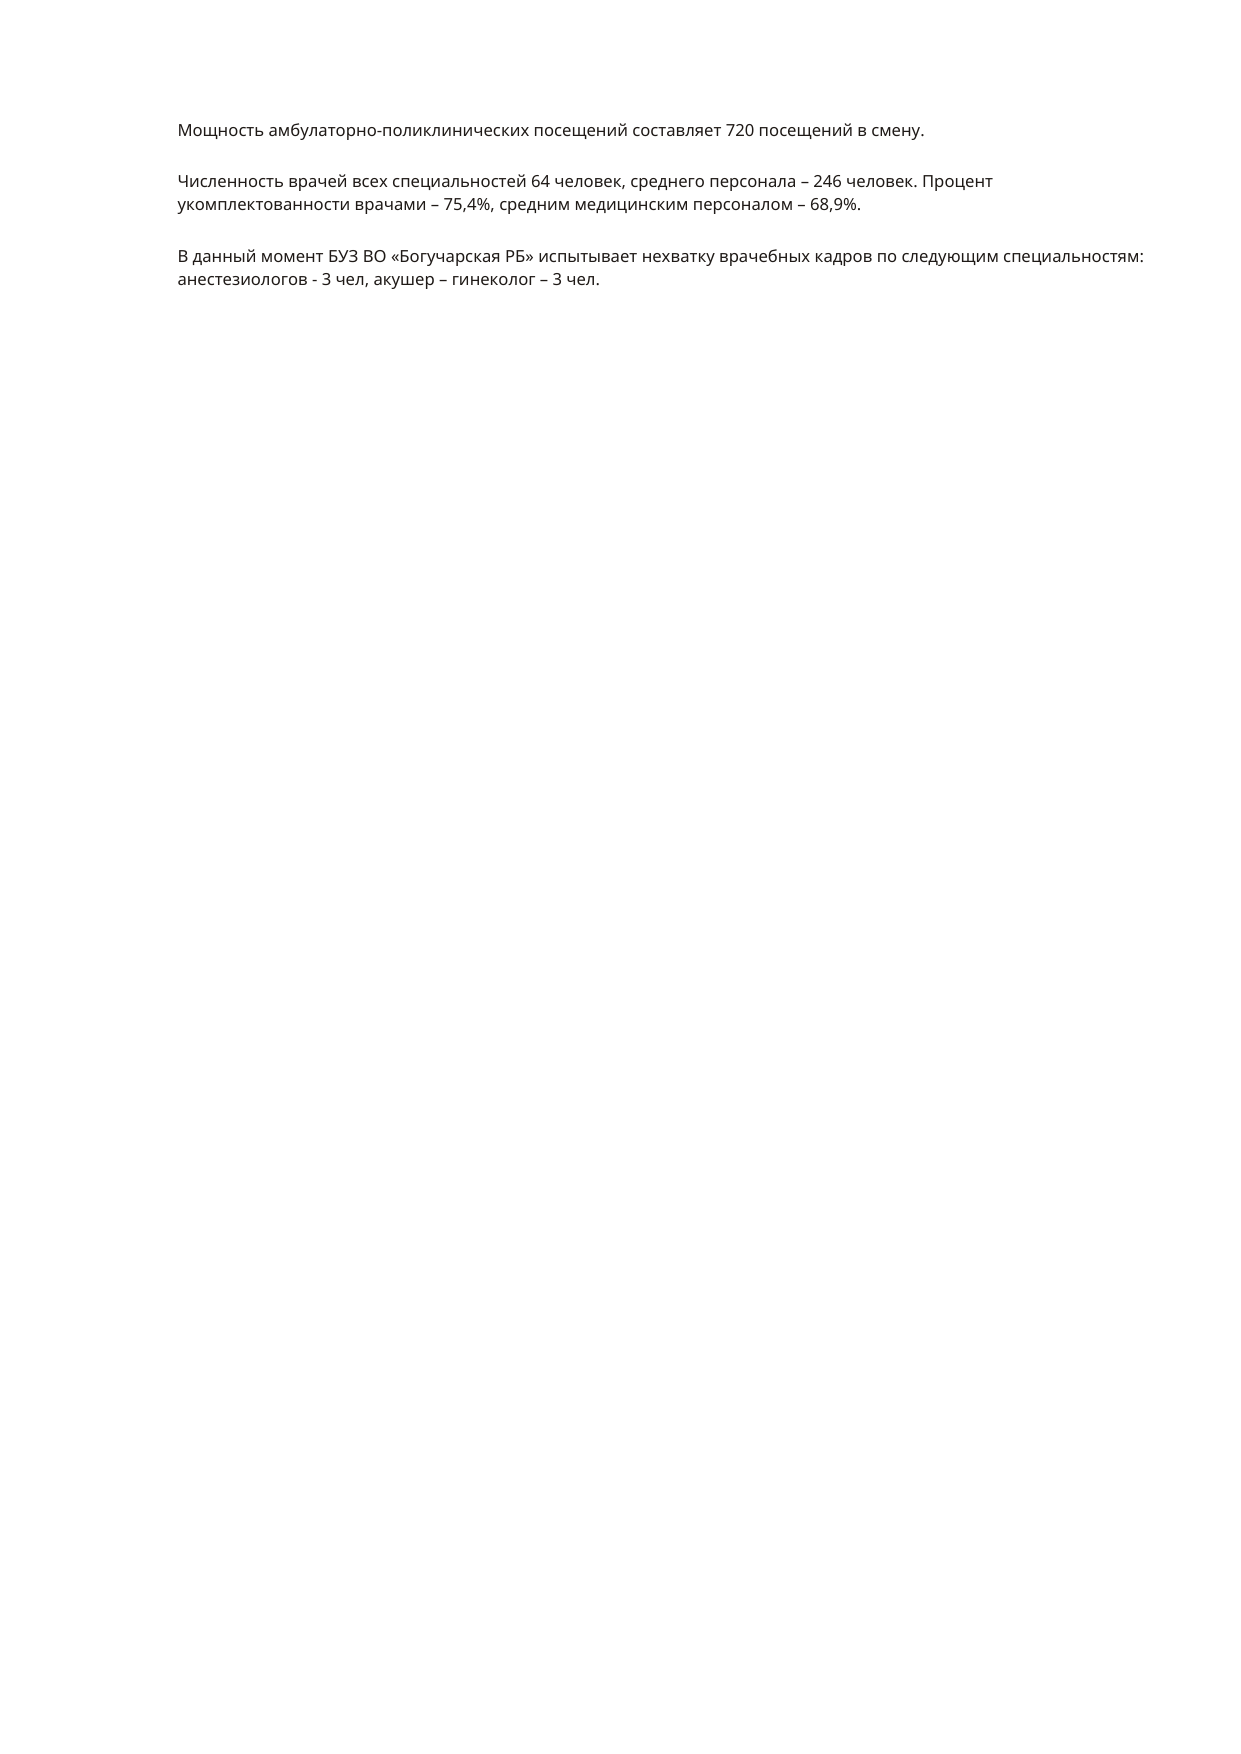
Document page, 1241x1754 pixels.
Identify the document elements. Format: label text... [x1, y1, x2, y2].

text Мощность амбулаторно-поликлинических посещений составляет 720 посещений в смену. [177, 118, 1152, 141]
text В данный момент БУЗ ВО «Богучарская РБ» испытывает нехватку врачебных кадров по следующим специальностям: анестезиологов - 3 чел, акушер – гинеколог – 3 чел. [177, 244, 1152, 290]
text Численность врачей всех специальностей 64 человек, среднего персонала – 246 человек. Процент укомплектованности врачами – 75,4%, средним медицинским персоналом – 68,9%. [177, 170, 1152, 215]
